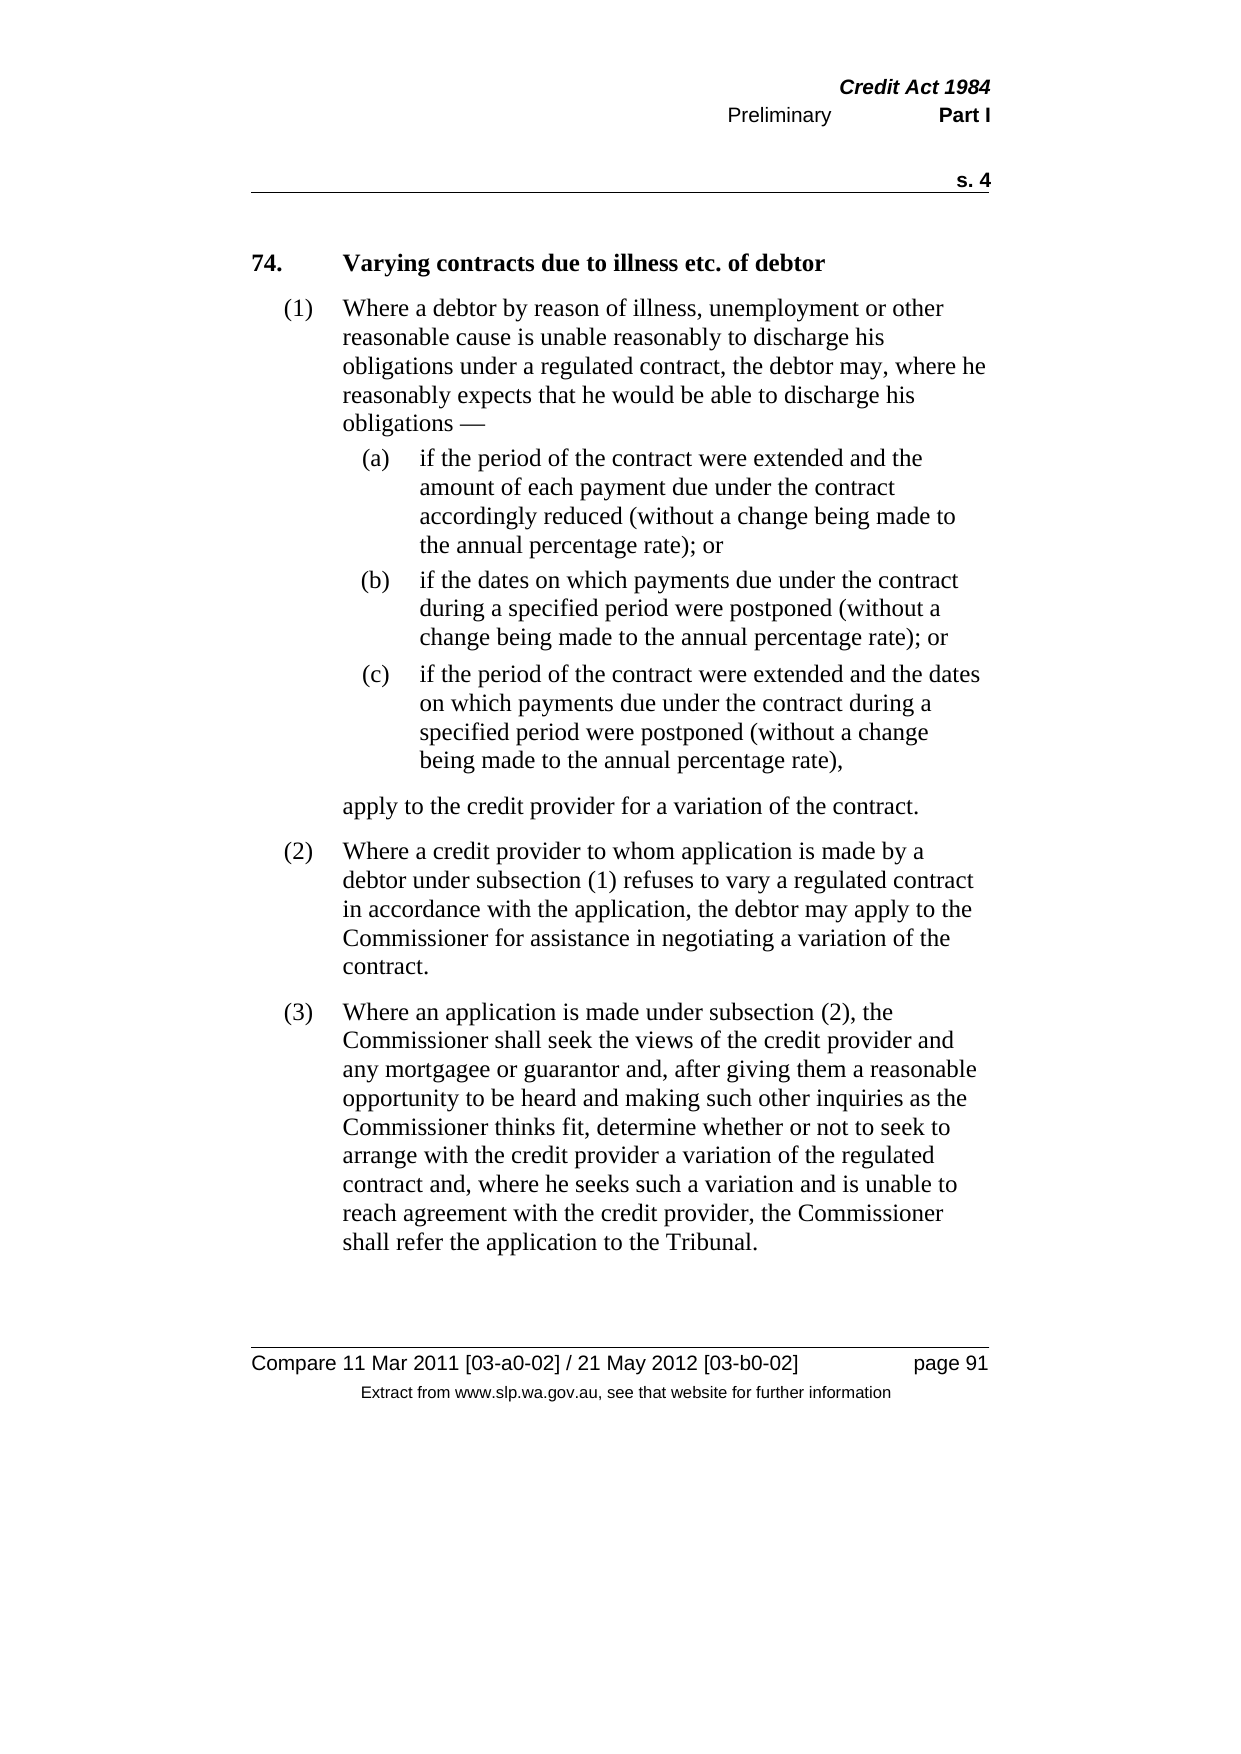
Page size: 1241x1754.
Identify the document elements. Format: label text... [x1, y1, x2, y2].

text apply to the credit provider for a variation of the contract. [251, 791, 989, 820]
text (3) Where an application is made under subsection (2), the Commissioner shall seek the views of the credit provider and any mortgagee or guarantor and, after giving them a reasonable opportunity to be heard and making such other inquiries as the Commissioner thinks fit, determine whether or not to seek to arrange with the credit provider a variation of the regulated contract and, where he seeks such a variation and is unable to reach agreement with the credit provider, the Commissioner shall refer the application to the Tribunal. [251, 997, 989, 1256]
text (c) if the period of the contract were extended and the dates on which payments due under the contract during a specified period were postponed (without a change being made to the annual percentage rate), [251, 659, 989, 774]
text (1) Where a debtor by reason of illness, unemployment or other reasonable cause is unable reasonably to discharge his obligations under a regulated contract, the debtor may, where he reasonably expects that he would be able to discharge his obligations — [251, 293, 989, 437]
text (b) if the dates on which payments due under the contract during a specified period were postponed (without a change being made to the annual percentage rate); or [251, 565, 989, 651]
text (a) if the period of the contract were extended and the amount of each payment due under the contract accordingly reduced (without a change being made to the annual percentage rate); or [251, 443, 989, 558]
text (2) Where a credit provider to whom application is made by a debtor under subsection (1) refuses to vary a regulated contract in accordance with the application, the debtor may apply to the Commissioner for assistance in negotiating a variation of the contract. [251, 836, 989, 980]
subtitle 74. Varying contracts due to illness etc. of debtor [251, 248, 989, 277]
